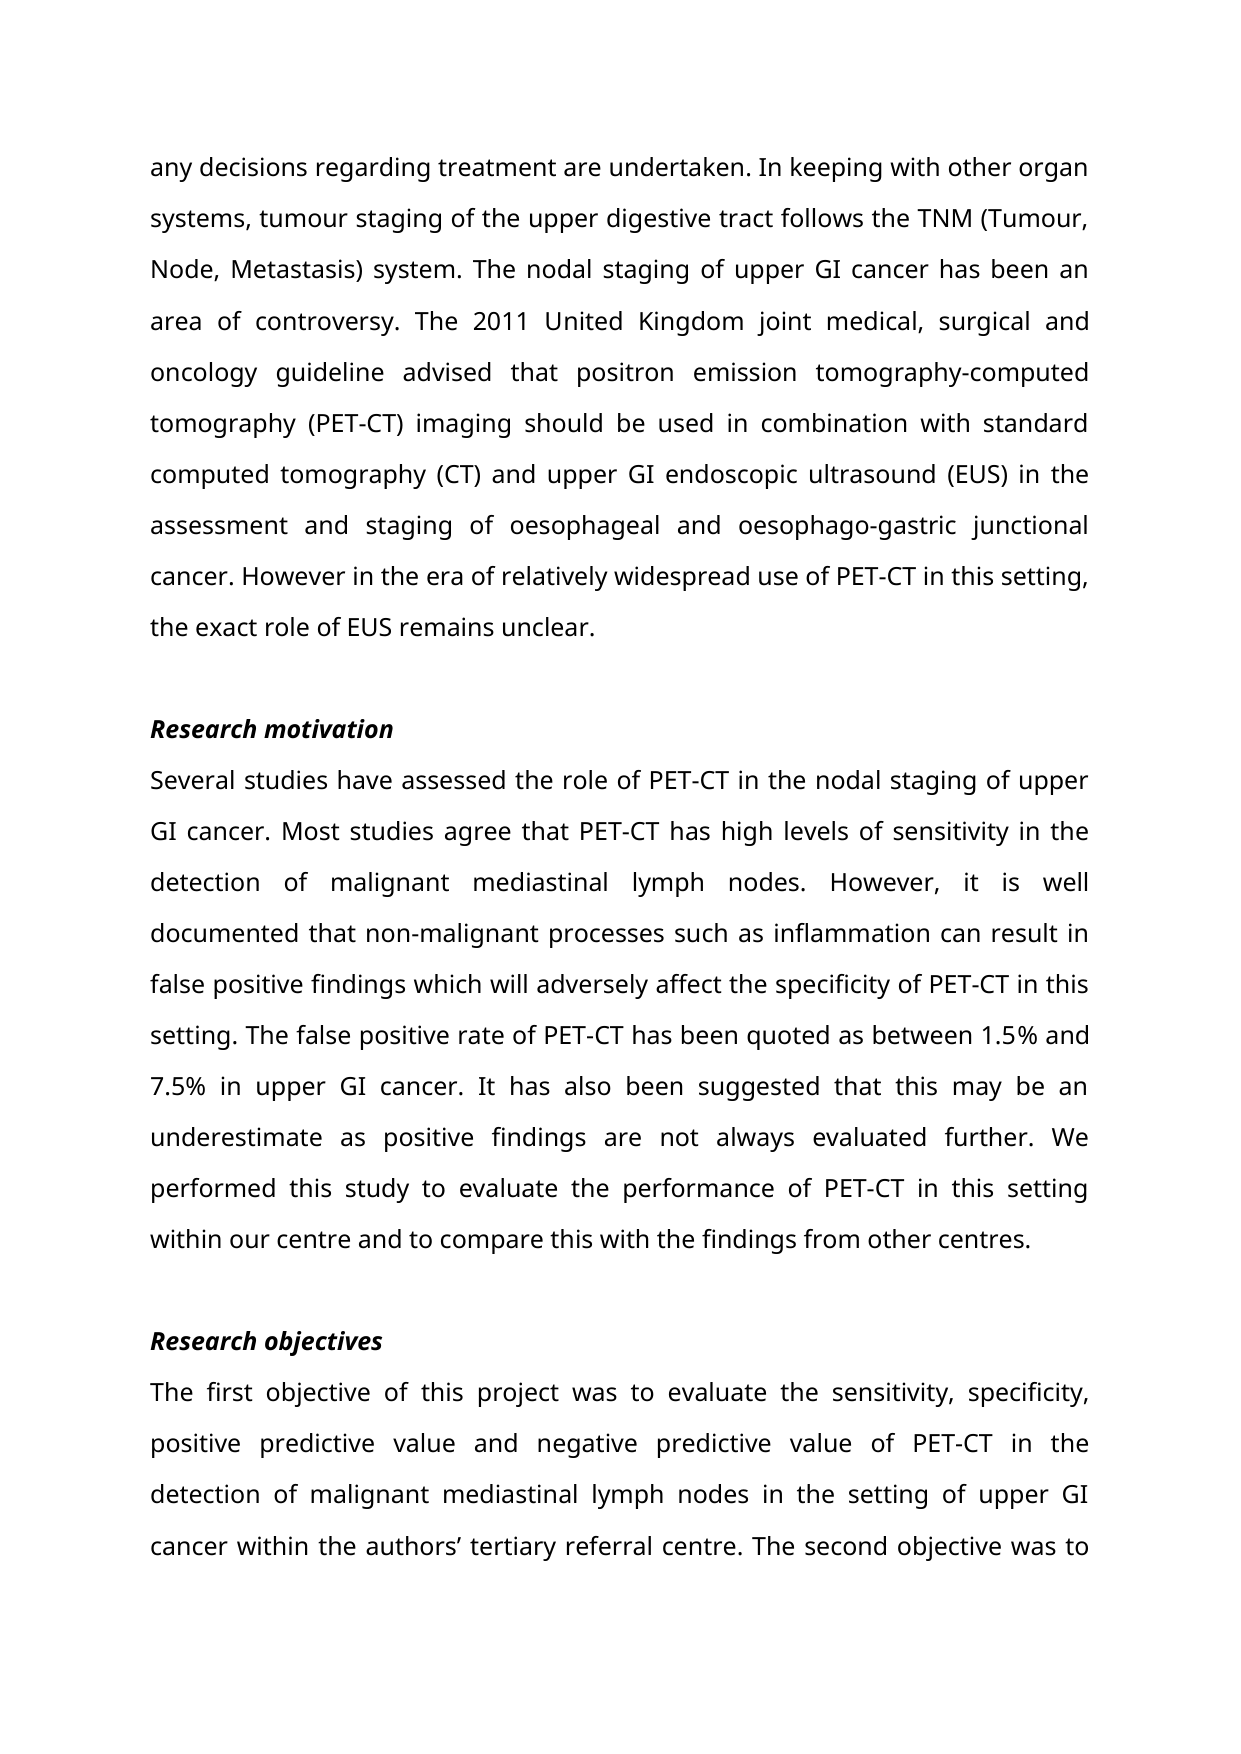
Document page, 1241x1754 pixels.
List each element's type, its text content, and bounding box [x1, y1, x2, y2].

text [150, 150, 1090, 643]
text Research motivation [150, 711, 1090, 746]
text Several studies have assessed the role of PET-CT in the nodal staging of upper GI cancer. Most studies agree that PET-CT has high levels of sensitivity in the detection of malignant mediastinal lymph nodes. However, it is well documented that non-malignant processes such as inflammation can result in false positive findings which will adversely affect the specificity of PET-CT in this setting. The false positive rate of PET-CT has been quoted as between 1.5% and 7.5% in upper GI cancer. It has also been suggested that this may be an underestimate as positive findings are not always evaluated further. We performed this study to evaluate the performance of PET-CT in this setting within our centre and to compare this with the findings from other centres. [150, 762, 1090, 1256]
text Research objectives [150, 1324, 1090, 1358]
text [150, 1375, 1090, 1562]
